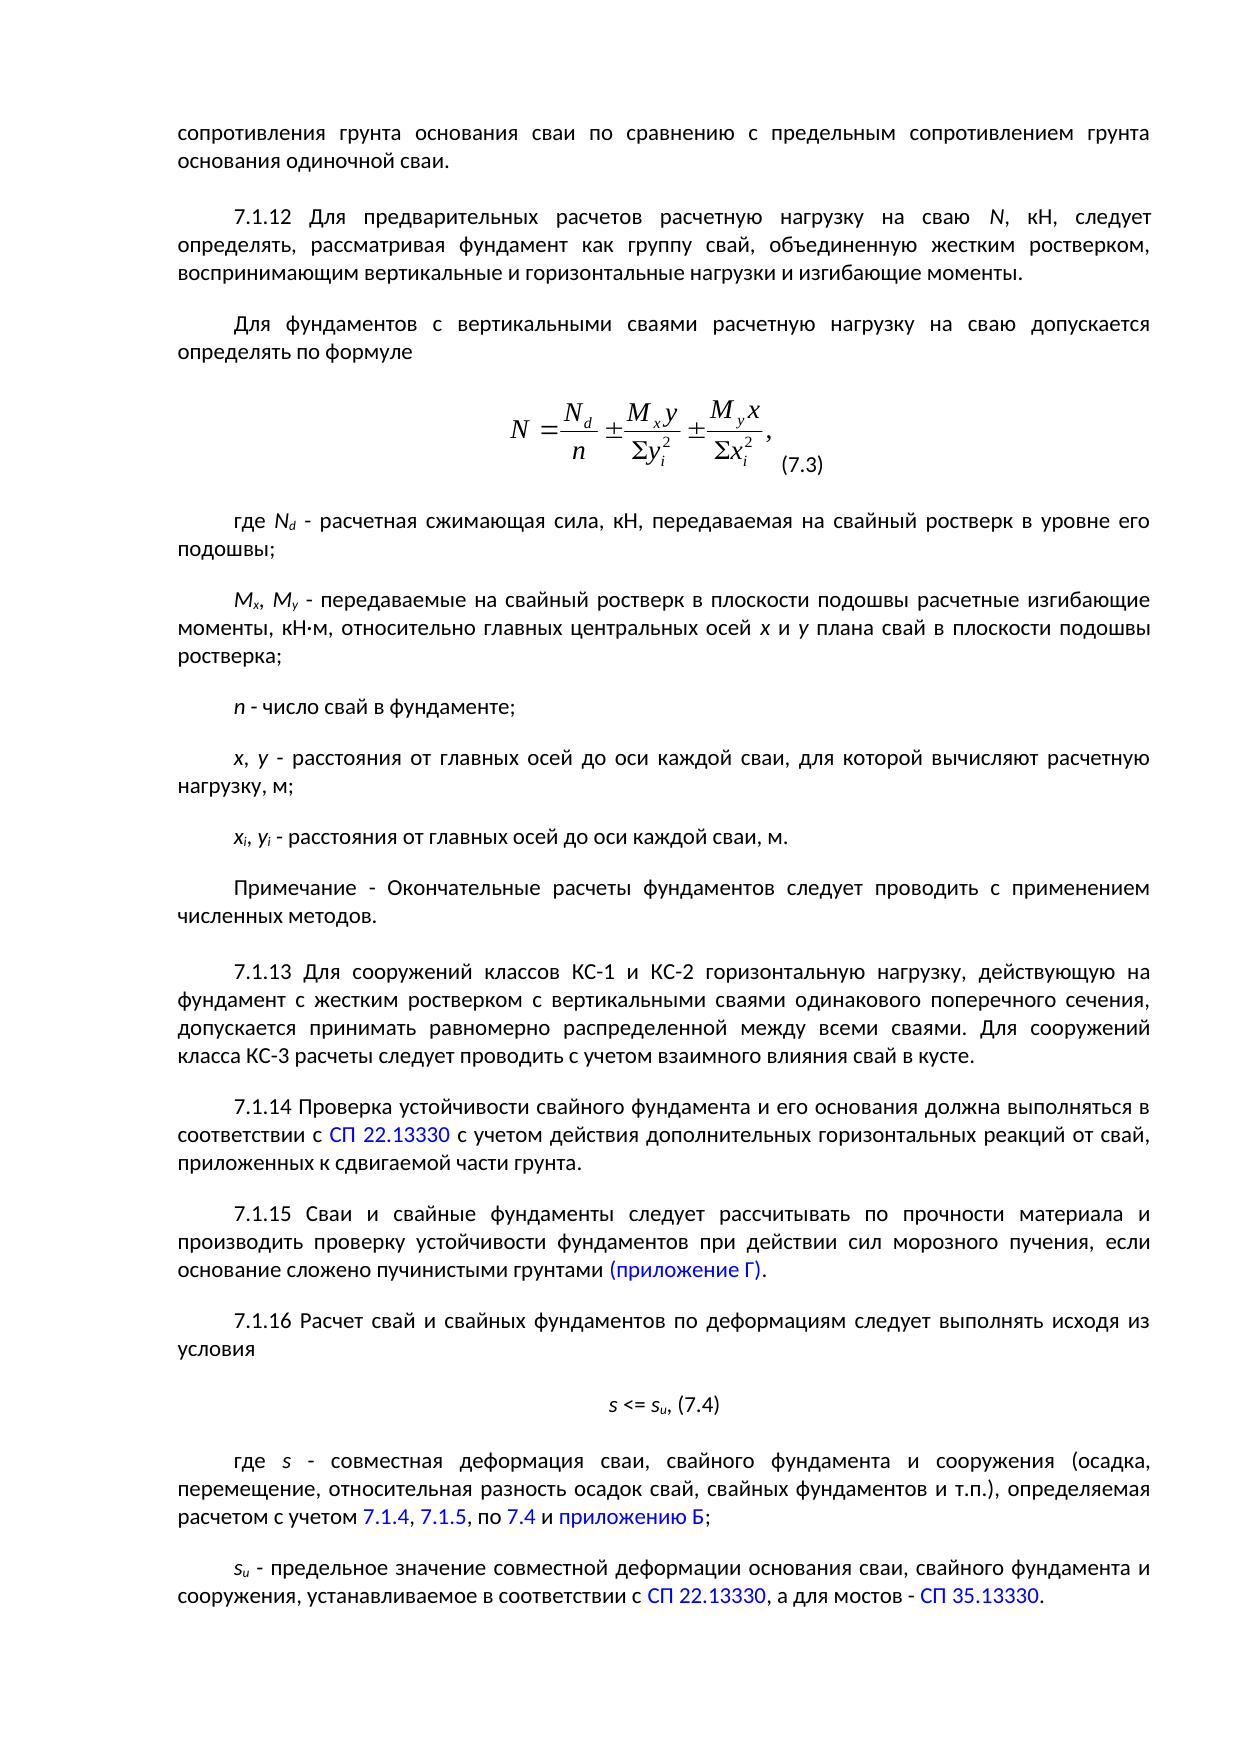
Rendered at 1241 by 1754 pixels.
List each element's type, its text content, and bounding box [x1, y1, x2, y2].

text n - число свай в фундаменте; [177, 692, 1152, 720]
text 7.1.16 Расчет свай и свайных фундаментов по деформациям следует выполнять исходя из условия [177, 1306, 1152, 1362]
text Mx, My - передаваемые на свайный ростверк в плоскости подошвы расчетные изгибающие моменты, кН·м, относительно главных центральных осей x и y плана свай в плоскости подошвы ростверка; [177, 585, 1152, 669]
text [177, 118, 1152, 174]
text Примечание - Окончательные расчеты фундаментов следует проводить с применением численных методов. [177, 873, 1152, 929]
text su - предельное значение совместной деформации основания сваи, свайного фундамента и сооружения, устанавливаемое в соответствии с СП 22.13330, а для мостов - СП 35.13330. [177, 1553, 1152, 1609]
text 7.1.12 Для предварительных расчетов расчетную нагрузку на сваю N, кН, следует определять, рассматривая фундамент как группу свай, объединенную жестким ростверком, воспринимающим вертикальные и горизонтальные нагрузки и изгибающие моменты. [177, 202, 1152, 286]
text 7.1.13 Для сооружений классов КС-1 и КС-2 горизонтальную нагрузку, действующую на фундамент с жестким ростверком с вертикальными сваями одинакового поперечного сечения, допускается принимать равномерно распределенной между всеми сваями. Для сооружений класса КС-3 расчеты следует проводить с учетом взаимного влияния свай в кусте. [177, 957, 1152, 1069]
text (7.3) [177, 393, 1152, 478]
text Для фундаментов с вертикальными сваями расчетную нагрузку на сваю допускается определять по формуле [177, 309, 1152, 365]
text s <= su, (7.4) [177, 1390, 1152, 1418]
text 7.1.15 Сваи и свайные фундаменты следует рассчитывать по прочности материала и производить проверку устойчивости фундаментов при действии сил морозного пучения, если основание сложено пучинистыми грунтами (приложение Г). [177, 1199, 1152, 1283]
text x, y - расстояния от главных осей до оси каждой сваи, для которой вычисляют расчетную нагрузку, м; [177, 743, 1152, 799]
text 7.1.14 Проверка устойчивости свайного фундамента и его основания должна выполняться в соответствии с СП 22.13330 с учетом действия дополнительных горизонтальных реакций от свай, приложенных к сдвигаемой части грунта. [177, 1092, 1152, 1176]
text где Nd - расчетная сжимающая сила, кН, передаваемая на свайный ростверк в уровне его подошвы; [177, 506, 1152, 562]
text где s - совместная деформация сваи, свайного фундамента и сооружения (осадка, перемещение, относительная разность осадок свай, свайных фундаментов и т.п.), определяемая расчетом с учетом 7.1.4, 7.1.5, по 7.4 и приложению Б; [177, 1446, 1152, 1530]
text xi, yi - расстояния от главных осей до оси каждой сваи, м. [177, 822, 1152, 850]
